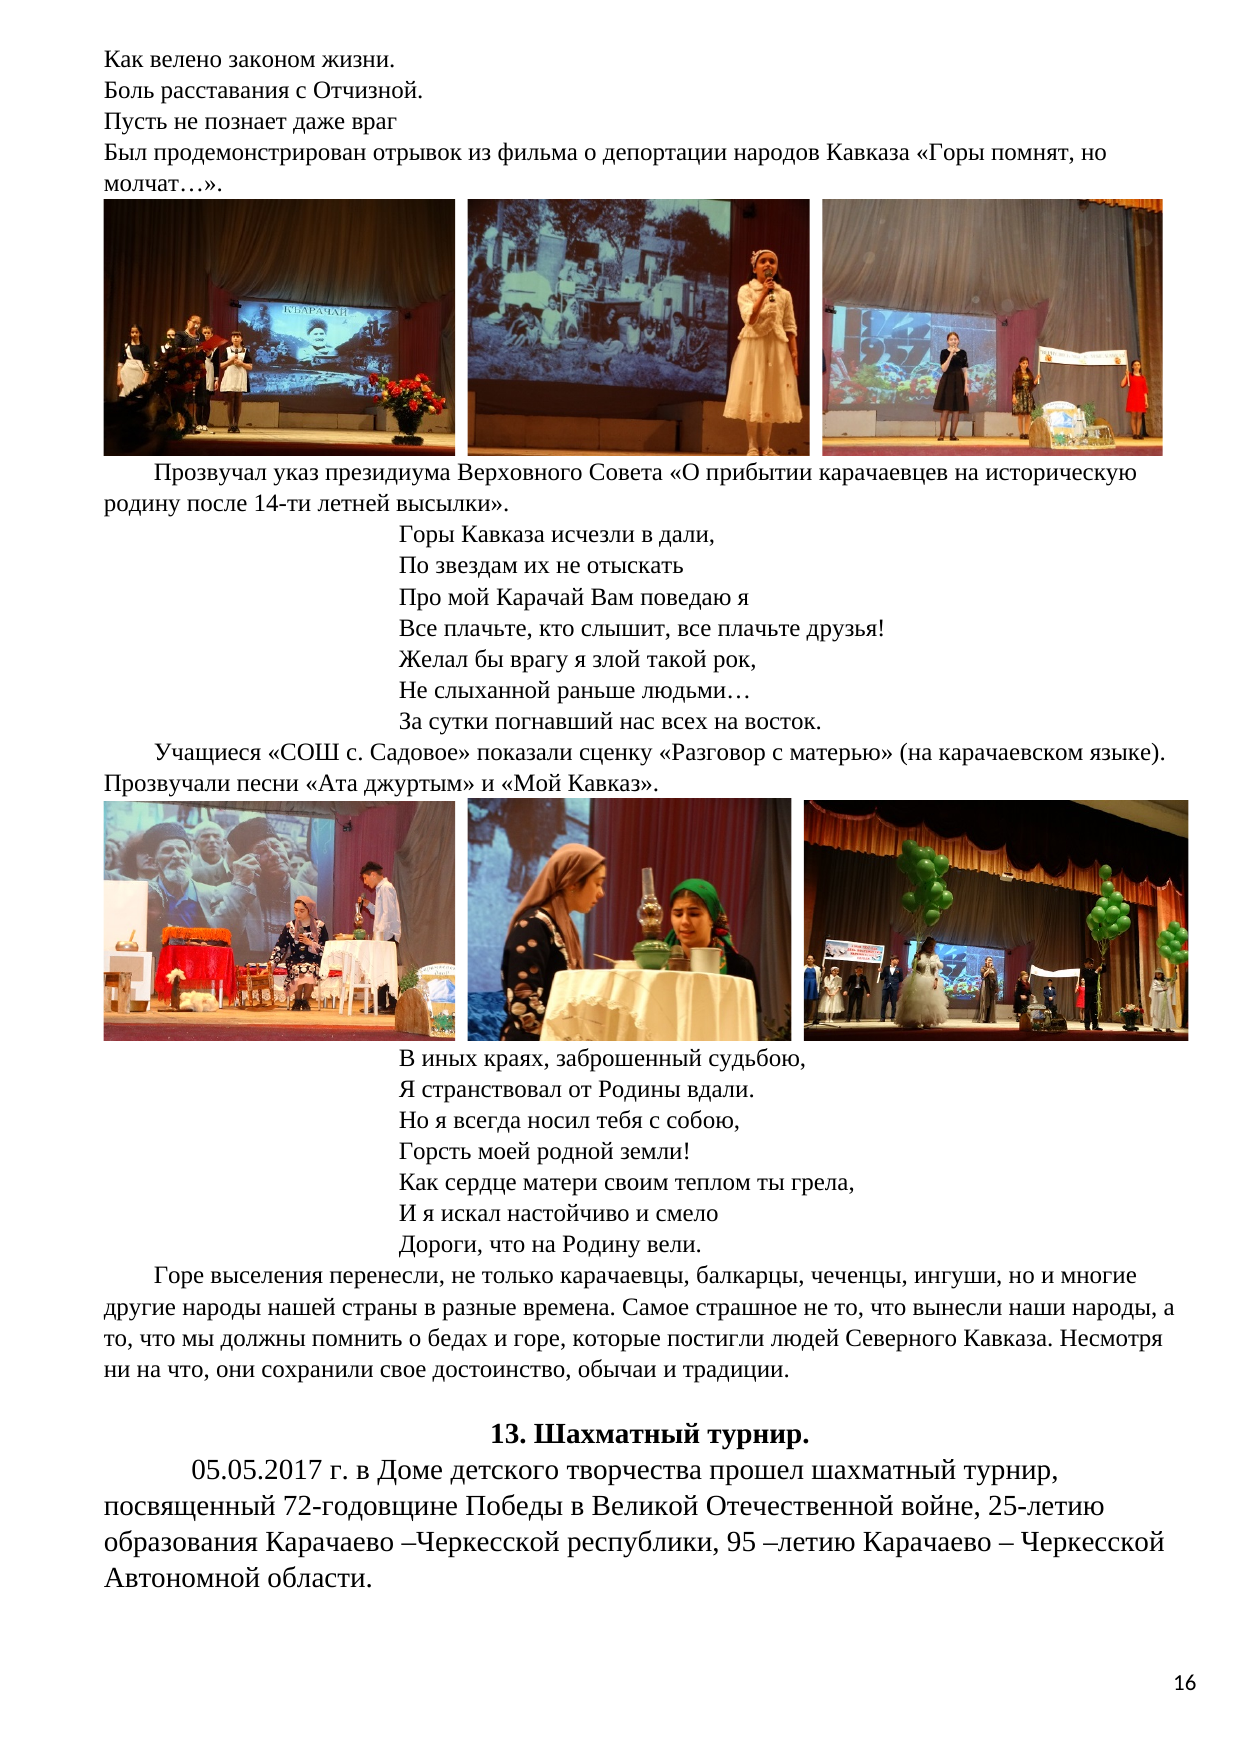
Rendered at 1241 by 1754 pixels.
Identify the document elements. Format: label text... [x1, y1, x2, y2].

text Горе выселения перенесли, не только карачаевцы, балкарцы, чеченцы, ингуши, но и многие другие народы нашей страны в разные времена. Самое страшное не то, что вынесли наши народы, а то, что мы должны помнить о бедах и горе, которые постигли людей Северного Кавказа. Несмотря ни на что, они сохранили свое достоинство, обычаи и традиции. [103, 1261, 1196, 1382]
picture [803, 800, 1189, 1041]
picture [103, 199, 455, 456]
text Был продемонстрирован отрывок из фильма о депортации народов Кавказа «Горы помнят, но молчат…». [103, 137, 1196, 197]
picture [822, 199, 1163, 456]
picture [467, 798, 792, 1041]
text В иных краях, заброшенный судьбою, Я странствовал от Родины вдали. Но я всегда носил тебя с собою, Горсть моей родной земли! Как сердце матери своим теплом ты грела, И я искал настойчиво и смело Дороги, что на Родину вели. [398, 1043, 1196, 1258]
text Боль расставания с Отчизной. [103, 75, 1196, 104]
text Как велено законом жизни. [103, 44, 1196, 73]
text Учащиеся «СОШ с. Садовое» показали сценку «Разговор с матерью» (на карачаевском языке). Прозвучали песни «Ата джуртым» и «Мой Кавказ». [103, 737, 1196, 797]
picture [103, 801, 455, 1041]
text Пусть не познает даже враг [103, 106, 1196, 135]
list Шахматный турнир. [103, 1416, 1196, 1449]
text Горы Кавказа исчезли в дали, По звездам их не отыскать Про мой Карачай Вам поведаю я Все плачьте, кто слышит, все плачьте друзья! Желал бы врагу я злой такой рок, Не слыханной раньше людьми… За сутки погнавший нас всех на восток. [398, 519, 1196, 734]
picture [467, 199, 810, 456]
text Прозвучал указ президиума Верховного Совета «О прибытии карачаевцев на историческую родину после 14-ти летней высылки». [103, 457, 1196, 517]
text 05.05.2017 г. в Доме детского творчества прошел шахматный турнир, посвященный 72-годовщине Победы в Великой Отечественной войне, 25-летию образования Карачаево –Черкесской республики, 95 –летию Карачаево – Черкесской Автономной области. [103, 1452, 1196, 1594]
